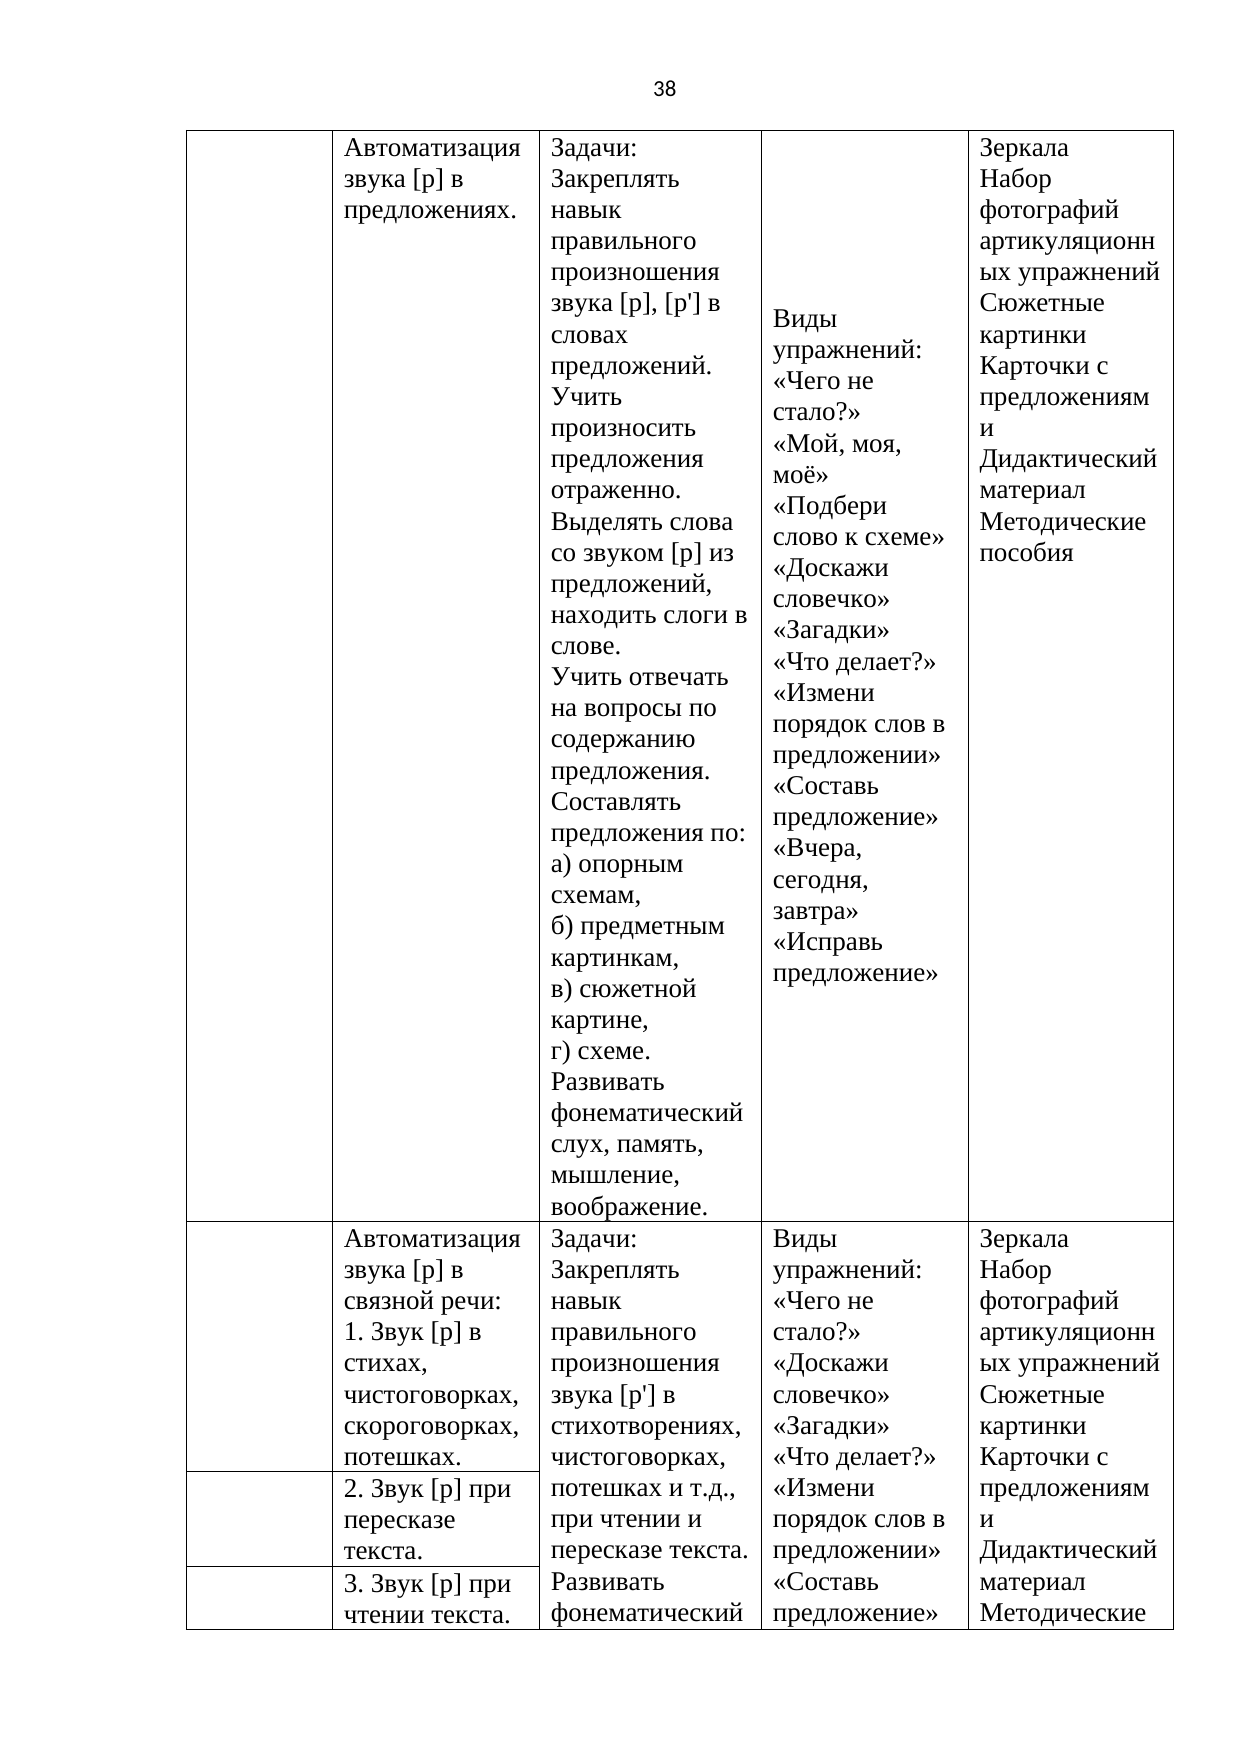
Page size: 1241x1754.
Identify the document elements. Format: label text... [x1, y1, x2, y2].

table_cell [187, 1222, 332, 1471]
table_cell Виды упражнений: «Чего не стало?» «Мой, моя, моё» «Подбери слово к схеме» «Доскажи словечко» «Загадки» «Что делает?» «Измени порядок слов в предложении» «Составь предложение» «Вчера, сегодня, завтра» «Исправь предложение» [762, 131, 968, 1221]
table_cell 3. Звук [р] при чтении текста. [333, 1567, 539, 1629]
table_cell Автоматизация звука [р] в предложениях. [333, 131, 539, 1221]
table_cell Виды упражнений: «Чего не стало?» «Доскажи словечко» «Загадки» «Что делает?» «Измени порядок слов в предложении» «Составь предложение» «Вчера, сегодня, завтра» «Сложи картинку» «Пересказ с картинками» «Рассказчики» «Собери группу» Считалочки Скороговорки «По дорожке» [762, 1222, 968, 1629]
table_cell 2. Звук [р] при пересказе текста. [333, 1472, 539, 1566]
table_cell Зеркала Набор фотографий артикуляционных упражнений Сюжетные картинки Карточки с предложениями Дидактический материал Методические пособия [969, 1222, 1173, 1629]
table_cell [187, 131, 332, 1221]
table_cell [187, 1567, 332, 1629]
table_cell Автоматизация звука [р] в связной речи: 1. Звук [р] в стихах, чистоговорках, скороговорках, потешках. [333, 1222, 539, 1471]
table_cell Зеркала Набор фотографий артикуляционных упражнений Сюжетные картинки Карточки с предложениями Дидактический материал Методические пособия [969, 131, 1173, 1221]
table_cell [187, 1472, 332, 1566]
table_cell Задачи: Закреплять навык правильного произношения звука [р'] в стихотворениях, чистоговорках, потешках и т.д., при чтении и пересказе текста. Развивать фонематический слух. Развивать память, мышление, воображение. Развивать чувство языка. [540, 1222, 761, 1629]
table_cell Задачи: Закреплять навык правильного произношения звука [р], [р'] в словах предложений. Учить произносить предложения отраженно. Выделять слова со звуком [р] из предложений, находить слоги в слове. Учить отвечать на вопросы по содержанию предложения. Составлять предложения по: а) опорным схемам, б) предметным картинкам, в) сюжетной картине, г) схеме. Развивать фонематический слух, память, мышление, воображение. [540, 131, 761, 1221]
